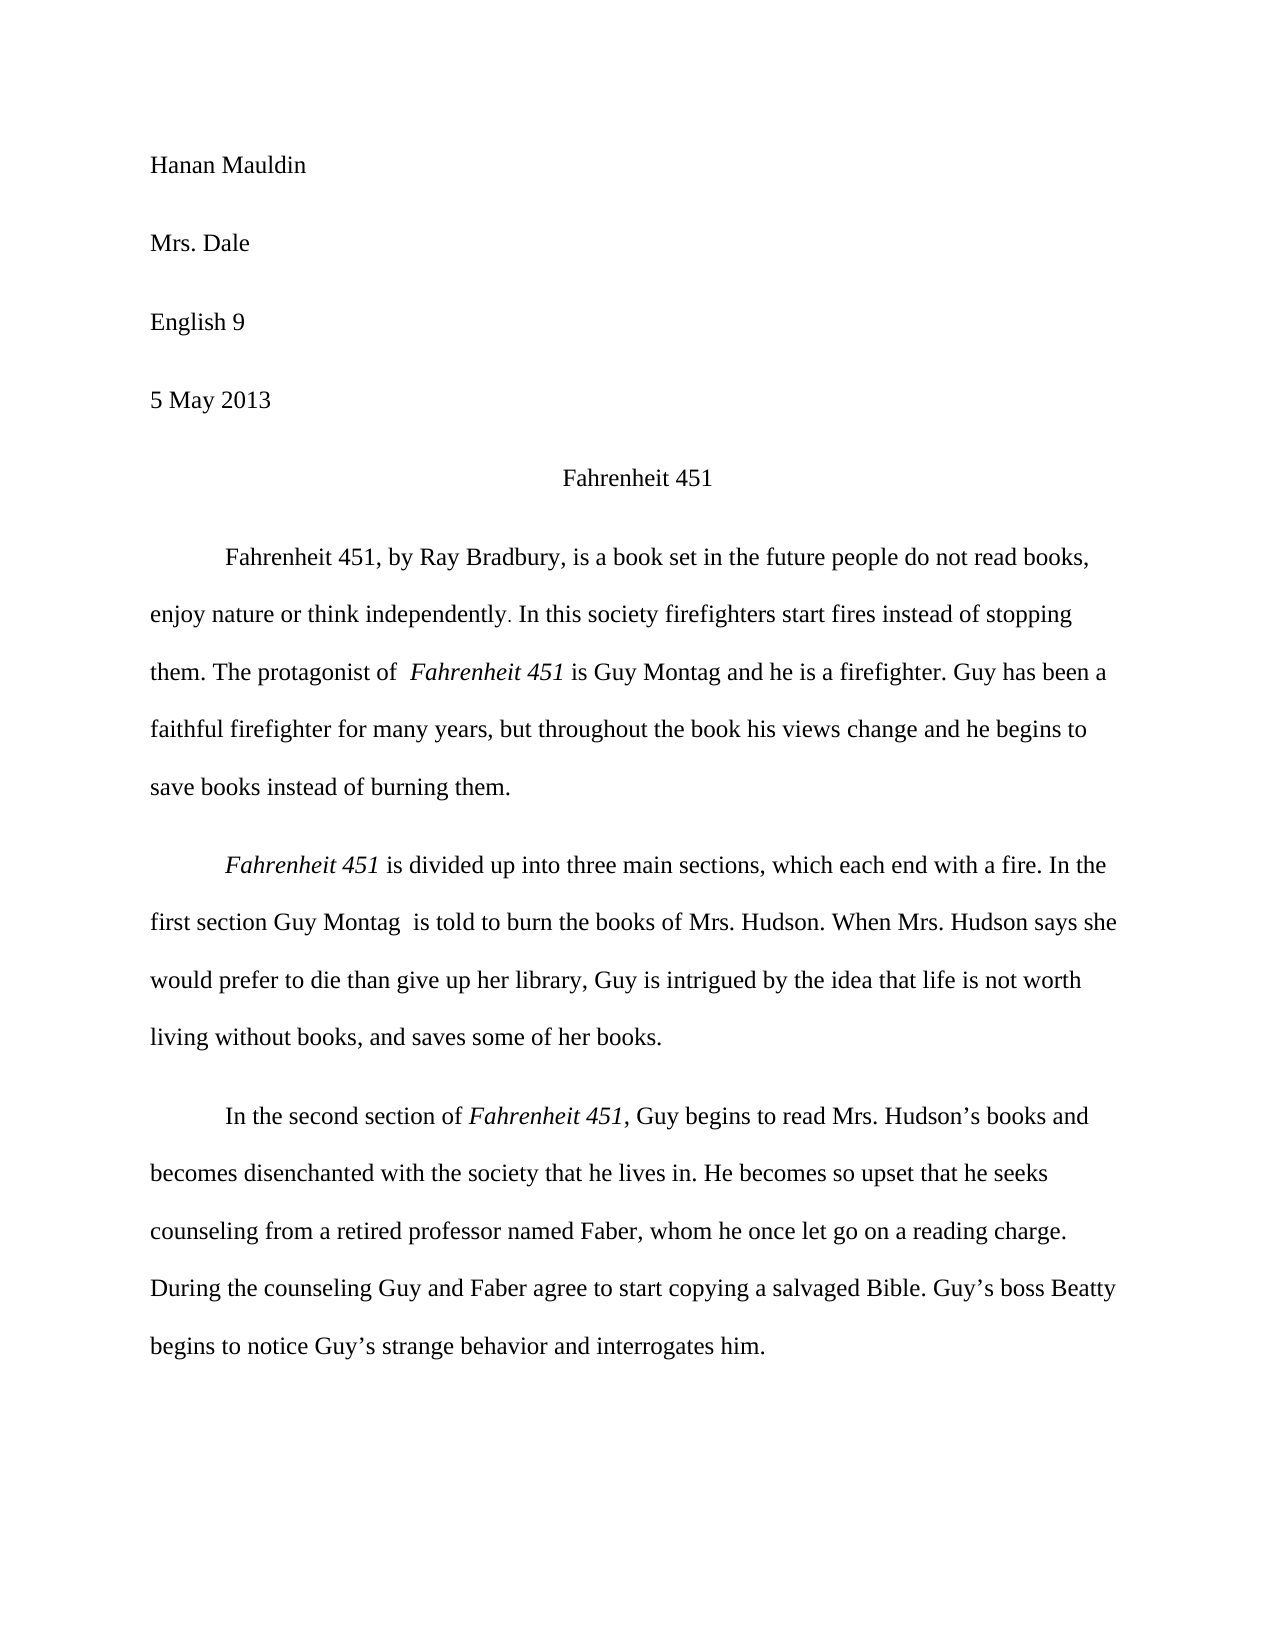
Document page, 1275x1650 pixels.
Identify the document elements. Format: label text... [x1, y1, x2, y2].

text Hanan Mauldin [150, 150, 1125, 179]
text English 9 [150, 307, 1125, 335]
text 5 May 2013 [150, 385, 1125, 414]
text In the second section of Fahrenheit 451, Guy begins to read Mrs. Hudson’s books and becomes disenchanted with the society that he lives in. He becomes so upset that he seeks counseling from a retired professor named Faber, whom he once let go on a reading charge. During the counseling Guy and Faber agree to start copying a salvaged Bible. Guy’s boss Beatty begins to notice Guy’s strange behavior and interrogates him. [150, 1101, 1125, 1359]
text Mrs. Dale [150, 228, 1125, 257]
text Fahrenheit 451 is divided up into three main sections, which each end with a fire. In the first section Guy Montag is told to burn the books of Mrs. Hudson. When Mrs. Hudson says she would prefer to die than give up her library, Guy is intrigued by the idea that life is not worth living without books, and saves some of her books. [150, 850, 1125, 1051]
text Fahrenheit 451 [150, 463, 1125, 492]
text Fahrenheit 451, by Ray Bradbury, is a book set in the future people do not read books, enjoy nature or think independently. In this society firefighters start fires instead of stopping them. The protagonist of Fahrenheit 451 is Guy Montag and he is a firefighter. Guy has been a faithful firefighter for many years, but throughout the book his views change and he begins to save books instead of burning them. [150, 542, 1125, 800]
